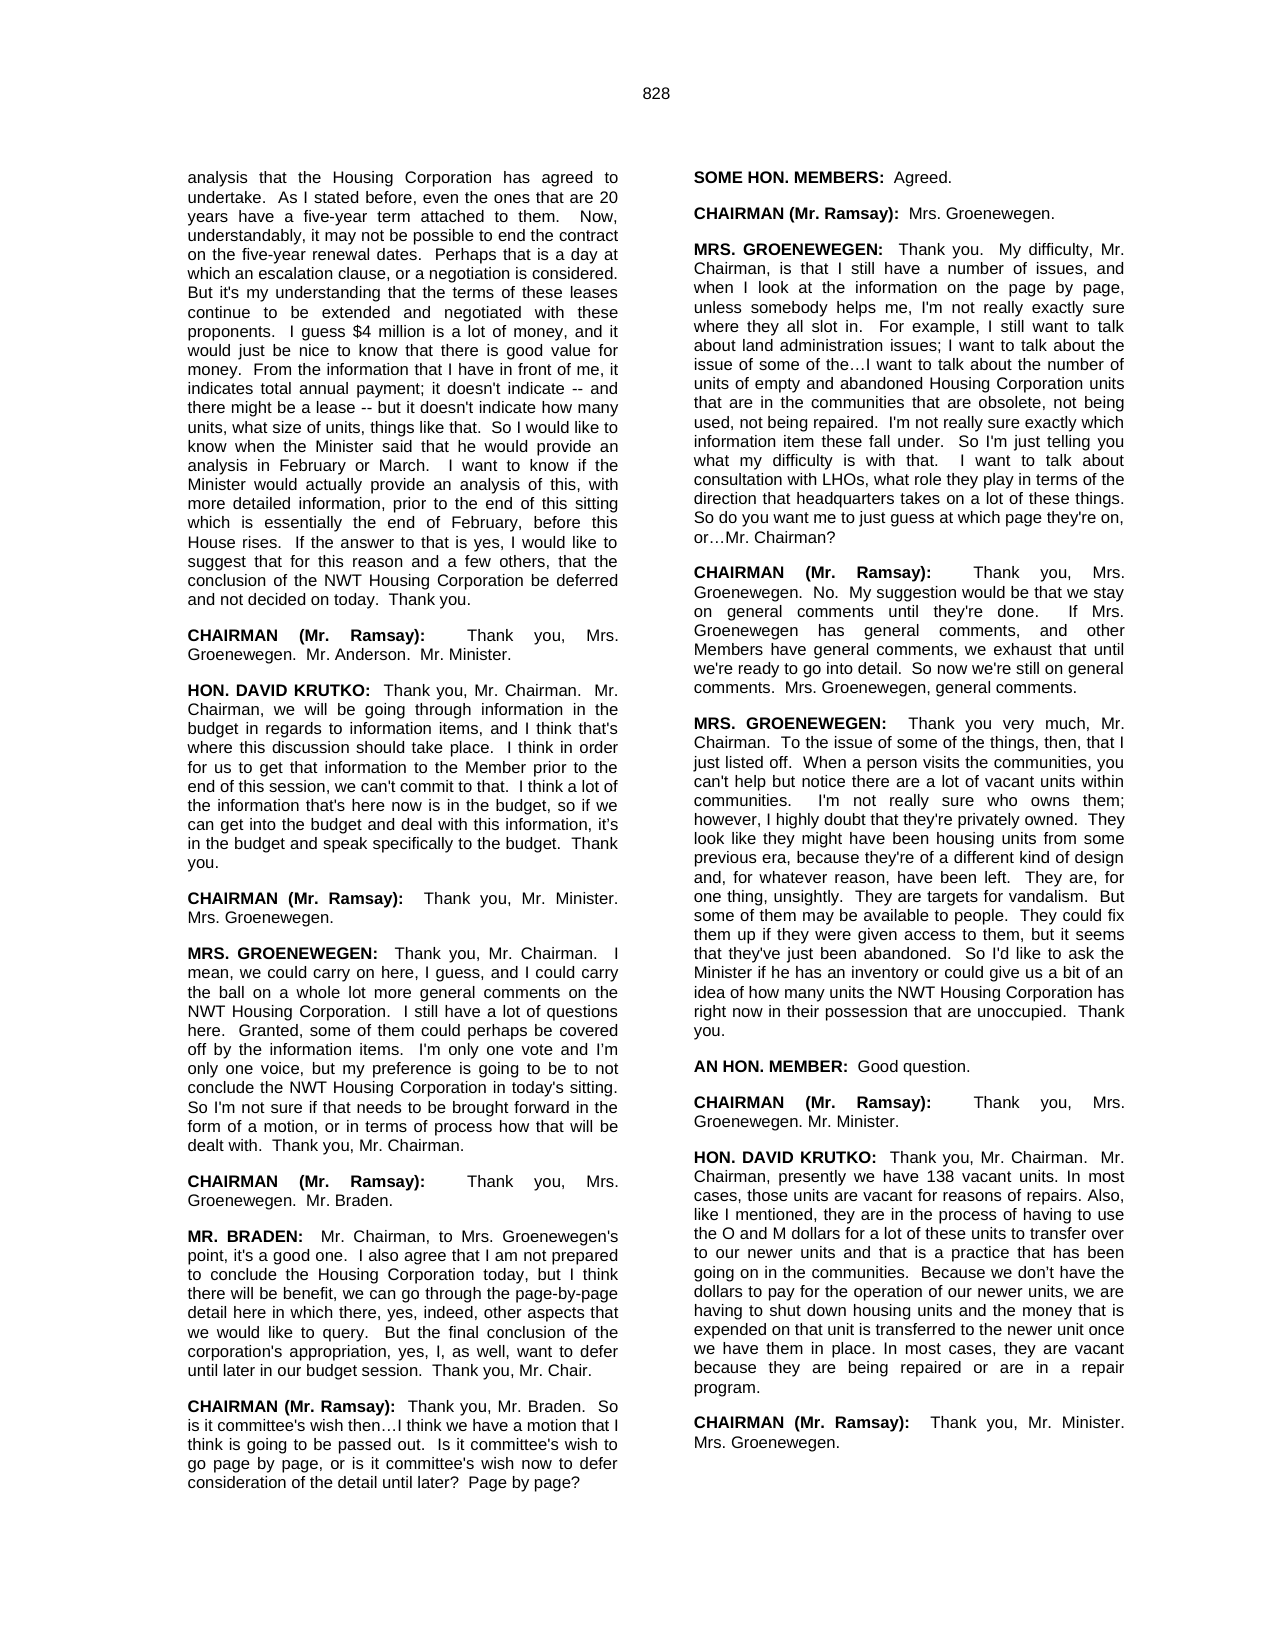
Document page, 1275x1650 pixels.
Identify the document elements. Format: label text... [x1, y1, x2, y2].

text HON. DAVID KRUTKO: Thank you, Mr. Chairman. Mr. Chairman, we will be going through information in the budget in regards to information items, and I think that's where this discussion should take place. I think in order for us to get that information to the Member prior to the end of this session, we can't commit to that. I think a lot of the information that's here now is in the budget, so if we can get into the budget and deal with this information, it’s in the budget and speak specifically to the budget. Thank you. [187, 681, 619, 872]
text MRS. GROENEWEGEN: Thank you. My difficulty, Mr. Chairman, is that I still have a number of issues, and when I look at the information on the page by page, unless somebody helps me, I'm not really exactly sure where they all slot in. For example, I still want to talk about land administration issues; I want to talk about the issue of some of the…I want to talk about the number of units of empty and abandoned Housing Corporation units that are in the communities that are obsolete, not being used, not being repaired. I'm not really sure exactly which information item these fall under. So I'm just telling you what my difficulty is with that. I want to talk about consultation with LHOs, what role they play in terms of the direction that headquarters takes on a lot of these things. So do you want me to just guess at which page they're on, or…Mr. Chairman? [694, 240, 1125, 547]
text AN HON. MEMBER: Good question. [694, 1057, 1125, 1076]
text HON. DAVID KRUTKO: Thank you, Mr. Chairman. Mr. Chairman, presently we have 138 vacant units. In most cases, those units are vacant for reasons of repairs. Also, like I mentioned, they are in the process of having to use the O and M dollars for a lot of these units to transfer over to our newer units and that is a practice that has been going on in the communities. Because we don’t have the dollars to pay for the operation of our newer units, we are having to shut down housing units and the money that is expended on that unit is transferred to the newer unit once we have them in place. In most cases, they are vacant because they are being repaired or are in a repair program. [694, 1147, 1125, 1397]
text CHAIRMAN (Mr. Ramsay): Thank you, Mrs. Groenewegen. Mr. Minister. [694, 1092, 1125, 1131]
text CHAIRMAN (Mr. Ramsay): Thank you, Mrs. Groenewegen. Mr. Braden. [187, 1172, 619, 1210]
text CHAIRMAN (Mr. Ramsay): Mrs. Groenewegen. [694, 204, 1125, 223]
text MRS. GROENEWEGEN: Thank you very much, Mr. Chairman. To the issue of some of the things, then, that I just listed off. When a person visits the communities, you can't help but notice there are a lot of vacant units within communities. I'm not really sure who owns them; however, I highly doubt that they're privately owned. They look like they might have been housing units from some previous era, because they're of a different kind of design and, for whatever reason, have been left. They are, for one thing, unsightly. They are targets for vandalism. But some of them may be available to people. They could fix them up if they were given access to them, but it seems that they've just been abandoned. So I'd like to ask the Minister if he has an inventory or could give us a bit of an idea of how many units the NWT Housing Corporation has right now in their possession that are unoccupied. Thank you. [694, 714, 1125, 1040]
text CHAIRMAN (Mr. Ramsay): Thank you, Mrs. Groenewegen. No. My suggestion would be that we stay on general comments until they're done. If Mrs. Groenewegen has general comments, and other Members have general comments, we exhaust that until we're ready to go into detail. So now we're still on general comments. Mrs. Groenewegen, general comments. [694, 563, 1125, 697]
text MRS. GROENEWEGEN: Thank you, Mr. Chairman. I mean, we could carry on here, I guess, and I could carry the ball on a whole lot more general comments on the NWT Housing Corporation. I still have a lot of questions here. Granted, some of them could perhaps be covered off by the information items. I'm only one vote and I’m only one voice, but my preference is going to be to not conclude the NWT Housing Corporation in today's sitting. So I'm not sure if that needs to be brought forward in the form of a motion, or in terms of process how that will be dealt with. Thank you, Mr. Chairman. [187, 944, 619, 1155]
text CHAIRMAN (Mr. Ramsay): Thank you, Mrs. Groenewegen. Mr. Anderson. Mr. Minister. [187, 626, 619, 664]
text SOME HON. MEMBERS: Agreed. [694, 168, 1125, 187]
text CHAIRMAN (Mr. Ramsay): Thank you, Mr. Minister. Mrs. Groenewegen. [694, 1413, 1125, 1452]
text CHAIRMAN (Mr. Ramsay): Thank you, Mr. Minister. Mrs. Groenewegen. [187, 889, 619, 927]
text MR. BRADEN: Mr. Chairman, to Mrs. Groenewegen's point, it's a good one. I also agree that I am not prepared to conclude the Housing Corporation today, but I think there will be benefit, we can go through the page-by-page detail here in which there, yes, indeed, other aspects that we would like to query. But the final conclusion of the corporation's appropriation, yes, I, as well, want to defer until later in our budget session. Thank you, Mr. Chair. [187, 1227, 619, 1380]
text CHAIRMAN (Mr. Ramsay): Thank you, Mr. Braden. So is it committee's wish then…I think we have a motion that I think is going to be passed out. Is it committee's wish to go page by page, or is it committee's wish now to defer consideration of the detail until later? Page by page? [187, 1397, 619, 1492]
